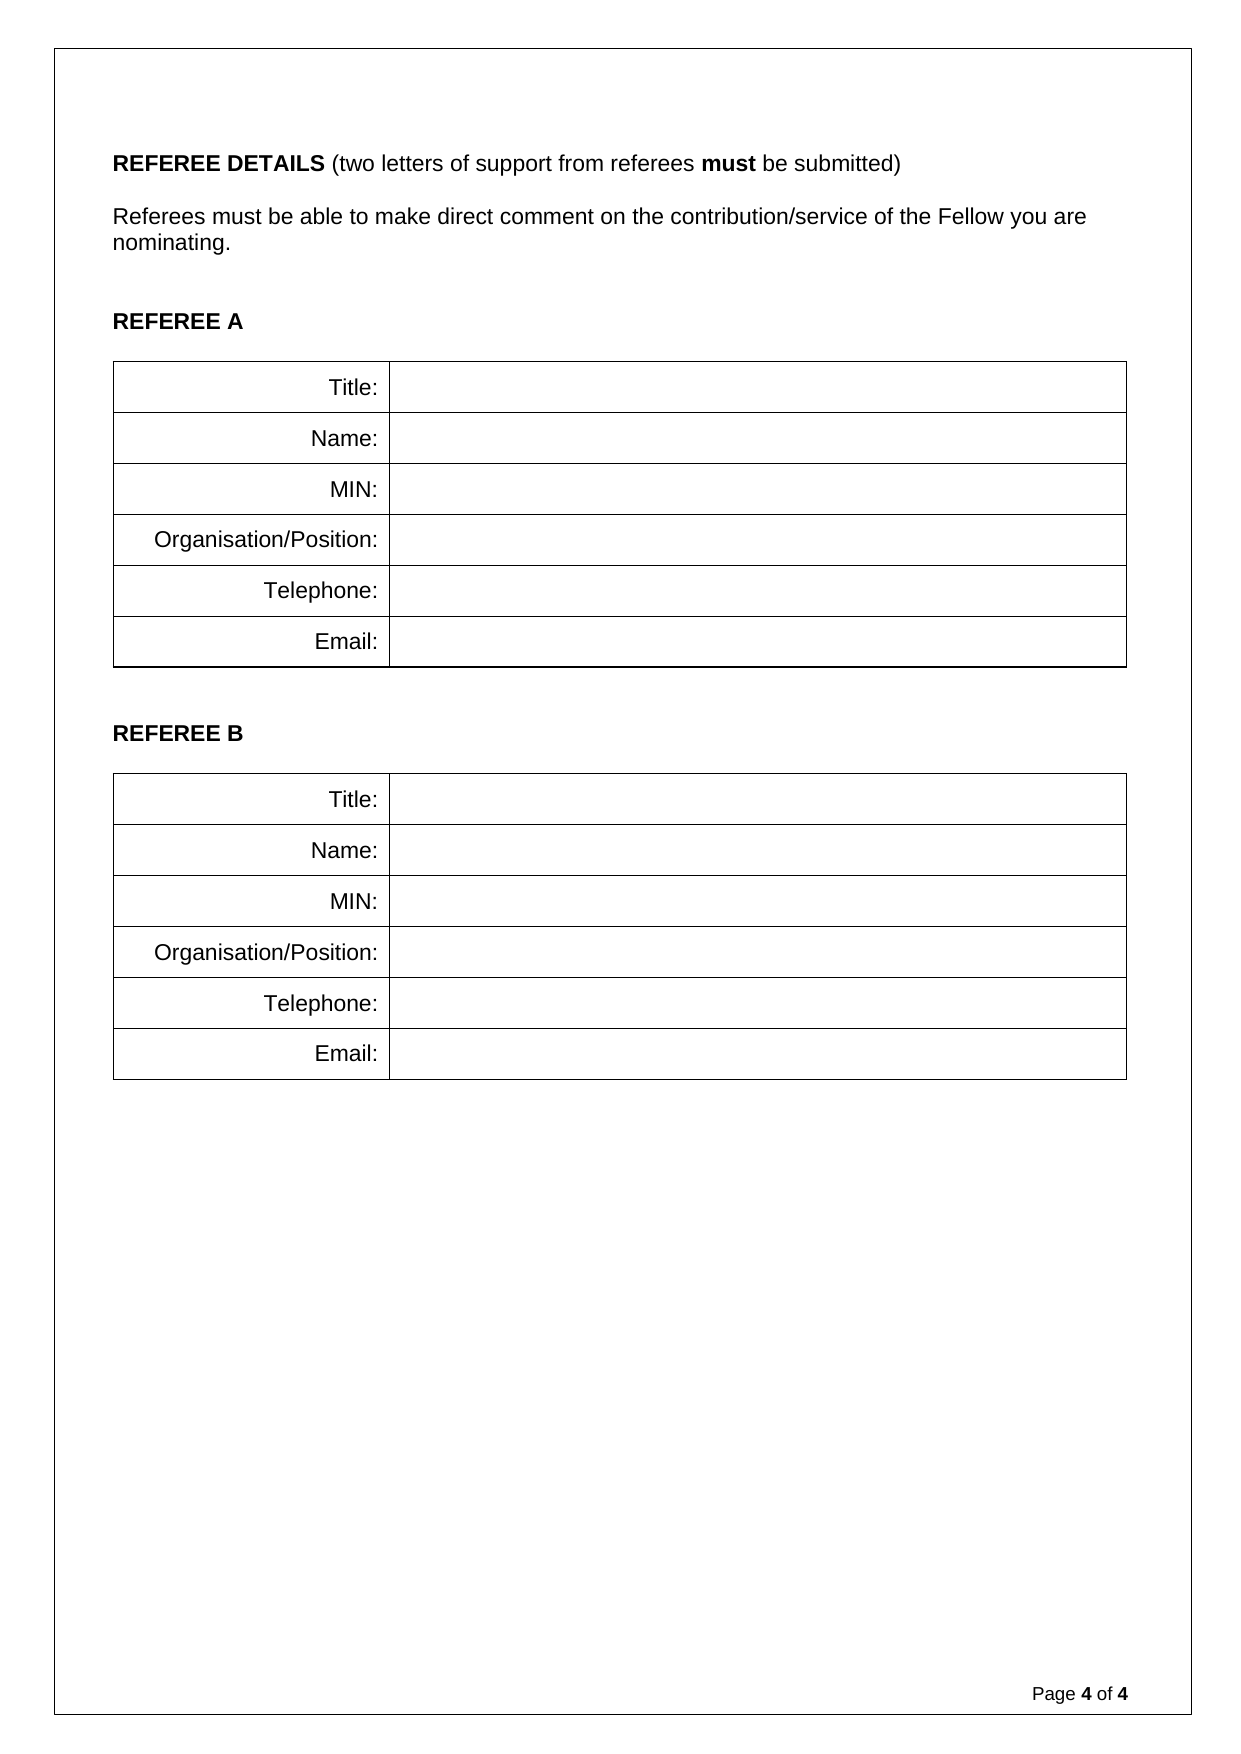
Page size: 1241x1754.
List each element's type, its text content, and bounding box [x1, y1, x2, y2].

table_cell Telephone: [114, 978, 389, 1028]
table_cell Organisation/Position: [114, 927, 389, 977]
table_cell [390, 413, 1126, 463]
text REFEREE B [112, 720, 1128, 747]
table_header Title: [114, 362, 389, 412]
table_cell [390, 927, 1126, 977]
table_cell [390, 1029, 1126, 1078]
table_header [390, 362, 1126, 412]
text REFEREE DETAILS (two letters of support from referees must be submitted) [112, 150, 1128, 176]
table_cell Email: [114, 1029, 389, 1078]
table_cell Organisation/Position: [114, 515, 389, 564]
table_cell Name: [114, 413, 389, 463]
table_cell Telephone: [114, 566, 389, 616]
table_header [390, 774, 1126, 824]
table_cell [390, 876, 1126, 926]
text REFEREE A [112, 308, 1128, 334]
table_cell [390, 617, 1126, 666]
table_cell Email: [114, 617, 389, 666]
table_cell Name: [114, 825, 389, 875]
table_cell MIN: [114, 876, 389, 926]
table_cell [390, 566, 1126, 616]
table_cell [390, 825, 1126, 875]
table_cell [390, 515, 1126, 564]
table_cell MIN: [114, 464, 389, 514]
text Referees must be able to make direct comment on the contribution/service of the Fellow you are nominating. [112, 203, 1128, 255]
table_cell [390, 978, 1126, 1028]
table_header Title: [114, 774, 389, 824]
table_cell [390, 464, 1126, 514]
